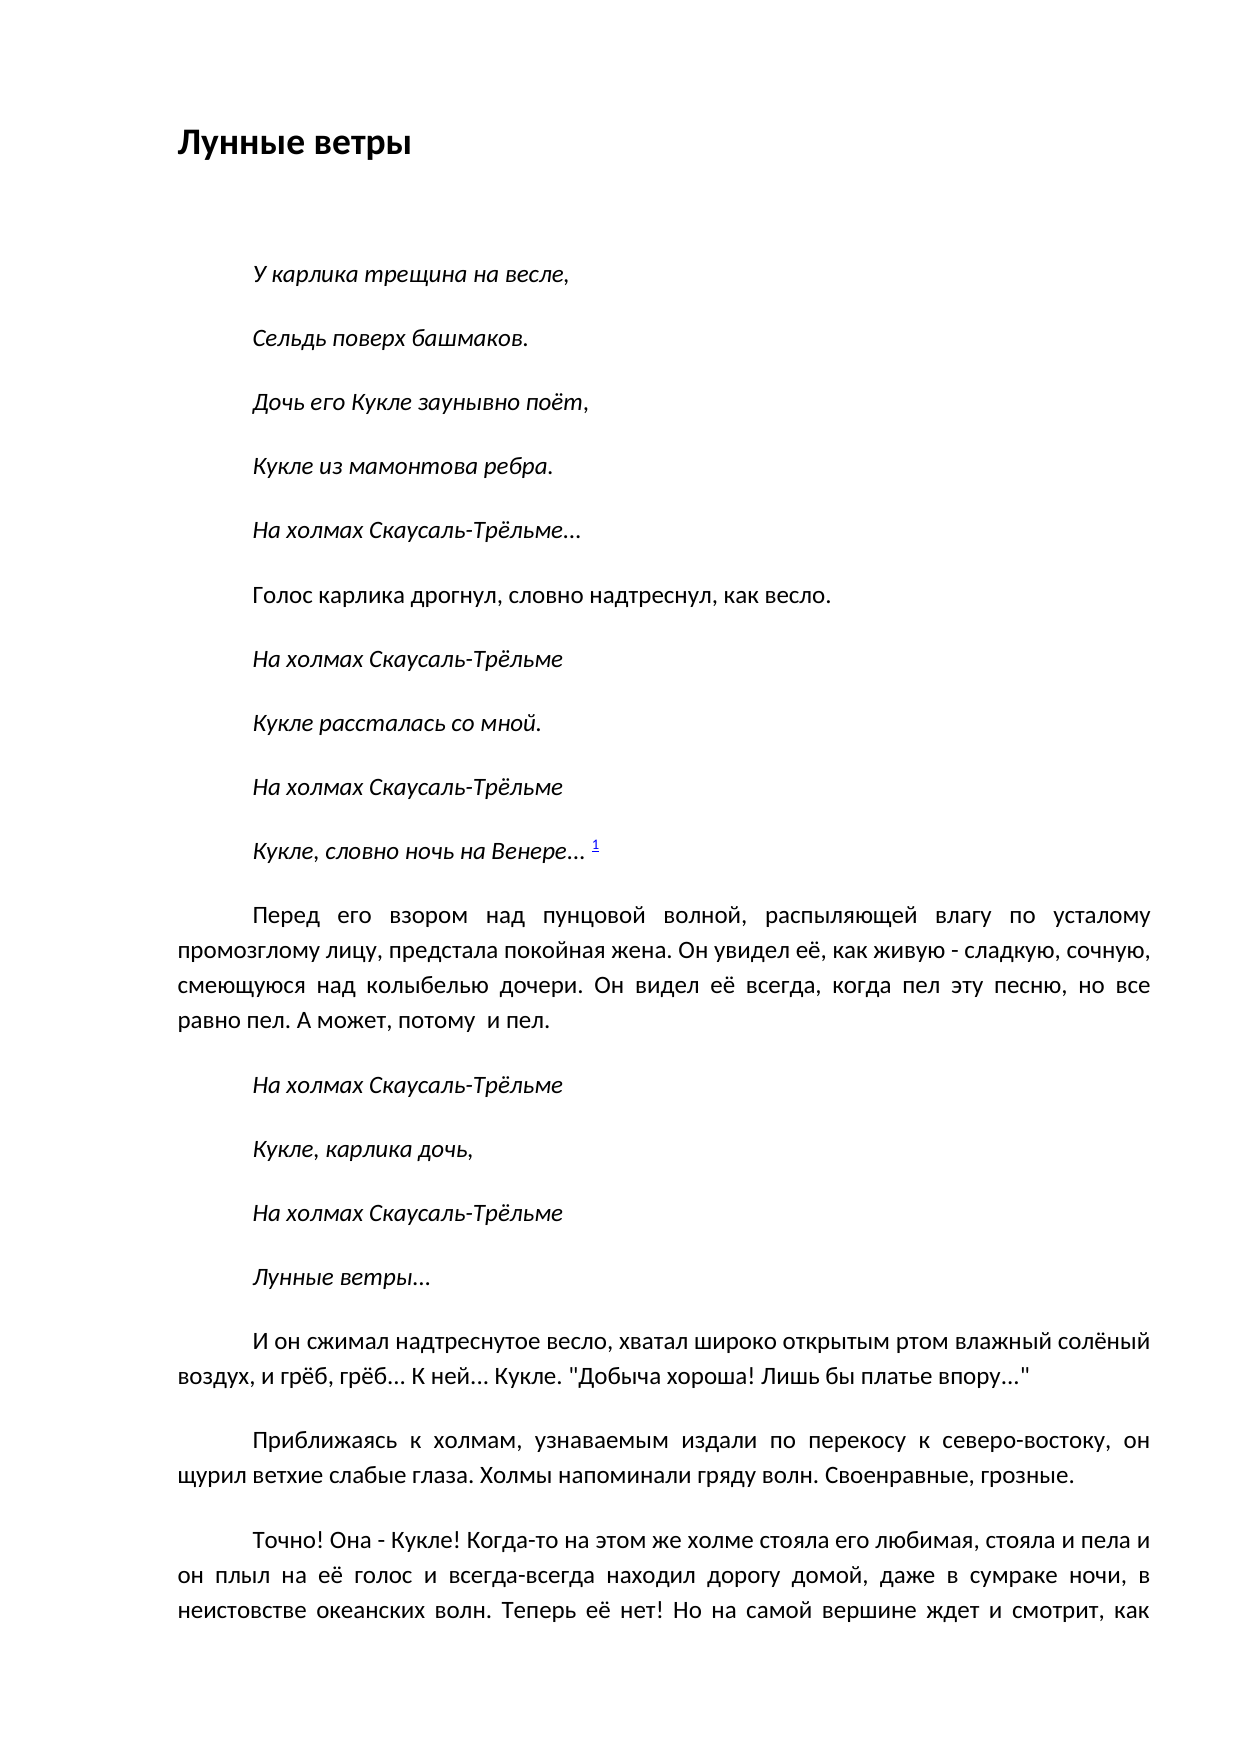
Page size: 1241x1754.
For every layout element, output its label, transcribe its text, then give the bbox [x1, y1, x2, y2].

text Лунные ветры... [177, 1261, 1152, 1292]
text На холмах Скаусаль-Трёльме [177, 771, 1152, 802]
text И он сжимал надтреснутое весло, хватал широко открытым ртом влажный солёный воздух, и грёб, грёб... К ней... Кукле. "Добыча хороша! Лишь бы платье впору..." [177, 1325, 1152, 1391]
text У карлика трещина на весле, [177, 258, 1152, 288]
text На холмах Скаусаль-Трёльме [177, 643, 1152, 673]
text Голос карлика дрогнул, словно надтреснул, как весло. [177, 579, 1152, 609]
text На холмах Скаусаль-Трёльме [177, 1197, 1152, 1228]
text На холмах Скаусаль-Трёльме [177, 1069, 1152, 1099]
text Приближаясь к холмам, узнаваемым издали по перекосу к северо-востоку, он щурил ветхие слабые глаза. Холмы напоминали гряду волн. Своенравные, грозные. [177, 1424, 1152, 1490]
text Сельдь поверх башмаков. [177, 322, 1152, 353]
text Кукле, словно ночь на Венере... 1 [177, 835, 1152, 866]
text Кукле рассталась со мной. [177, 707, 1152, 738]
text На холмах Скаусаль-Трёльме... [177, 514, 1152, 545]
text Кукле из мамонтова ребра. [177, 450, 1152, 481]
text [177, 1524, 1152, 1624]
text Кукле, карлика дочь, [177, 1133, 1152, 1163]
text Дочь его Кукле заунывно поёт, [177, 386, 1152, 417]
subtitle Лунные ветры [177, 118, 1152, 164]
text Перед его взором над пунцовой волной, распыляющей влагу по усталому промозглому лицу, предстала покойная жена. Он увидел её, как живую - сладкую, сочную, смеющуюся над колыбелью дочери. Он видел её всегда, когда пел эту песню, но все равно пел. А может, потому и пел. [177, 899, 1152, 1035]
